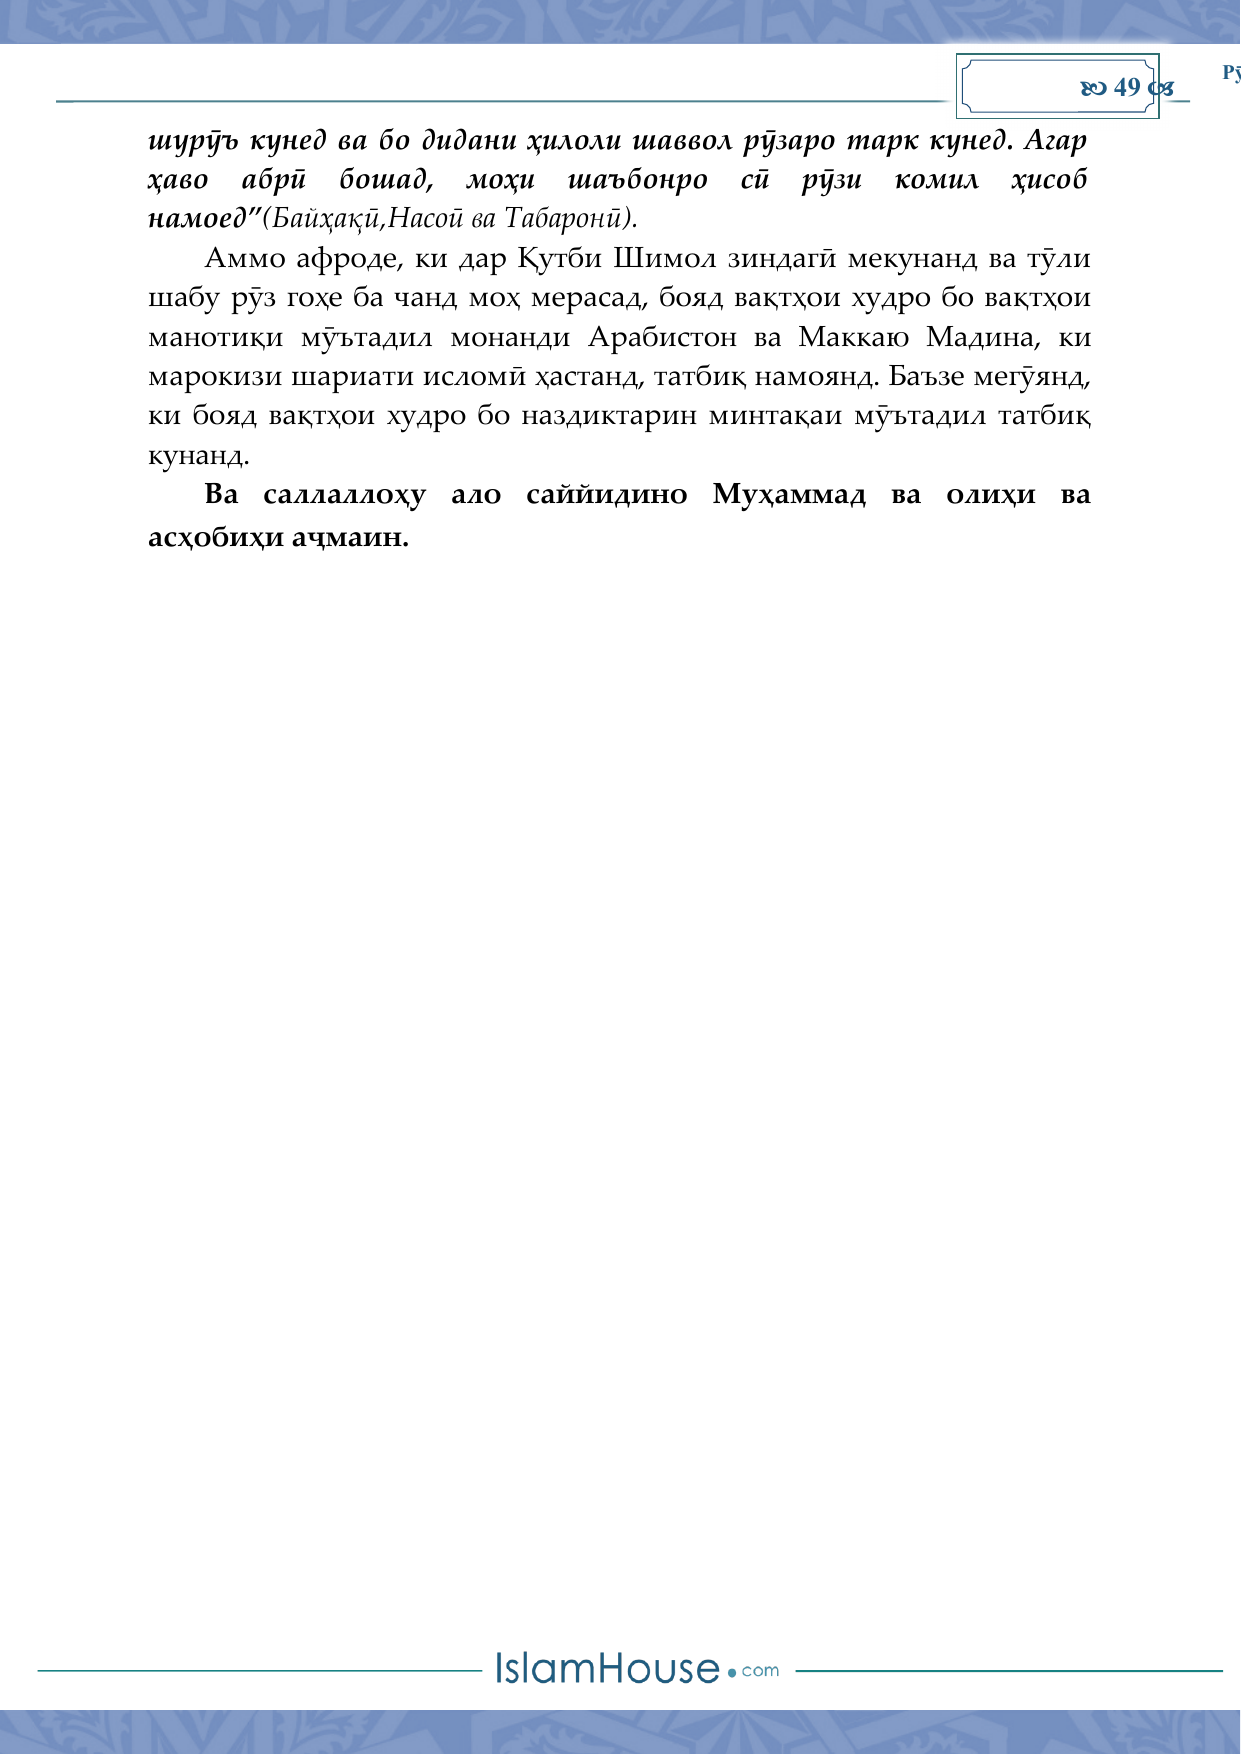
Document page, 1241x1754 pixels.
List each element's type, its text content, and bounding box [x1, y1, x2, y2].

picture [28, 1645, 483, 1691]
picture [487, 1646, 1224, 1691]
text Аммо афроде, ки дар Қутби Шимол зиндагӣ мекунанд ва тӯли шабу рӯз гоҳе ба чанд моҳ мерасад, бояд вақтҳои худро бо вақтҳои манотиқи мӯътадил монанди Арабистон ва Маккаю Мадина, ки марокизи шариати исломӣ ҳастанд, татбиқ намоянд. Баъзе мегӯянд, ки бояд вақтҳои худро бо наздиктарин минтақаи мӯътадил татбиқ кунанд. [148, 236, 1092, 472]
text Ва саллаллоҳу ало саййидино Муҳаммад ва олиҳи ва асҳобиҳи аҷмаин. [148, 472, 1092, 554]
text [148, 118, 1092, 236]
